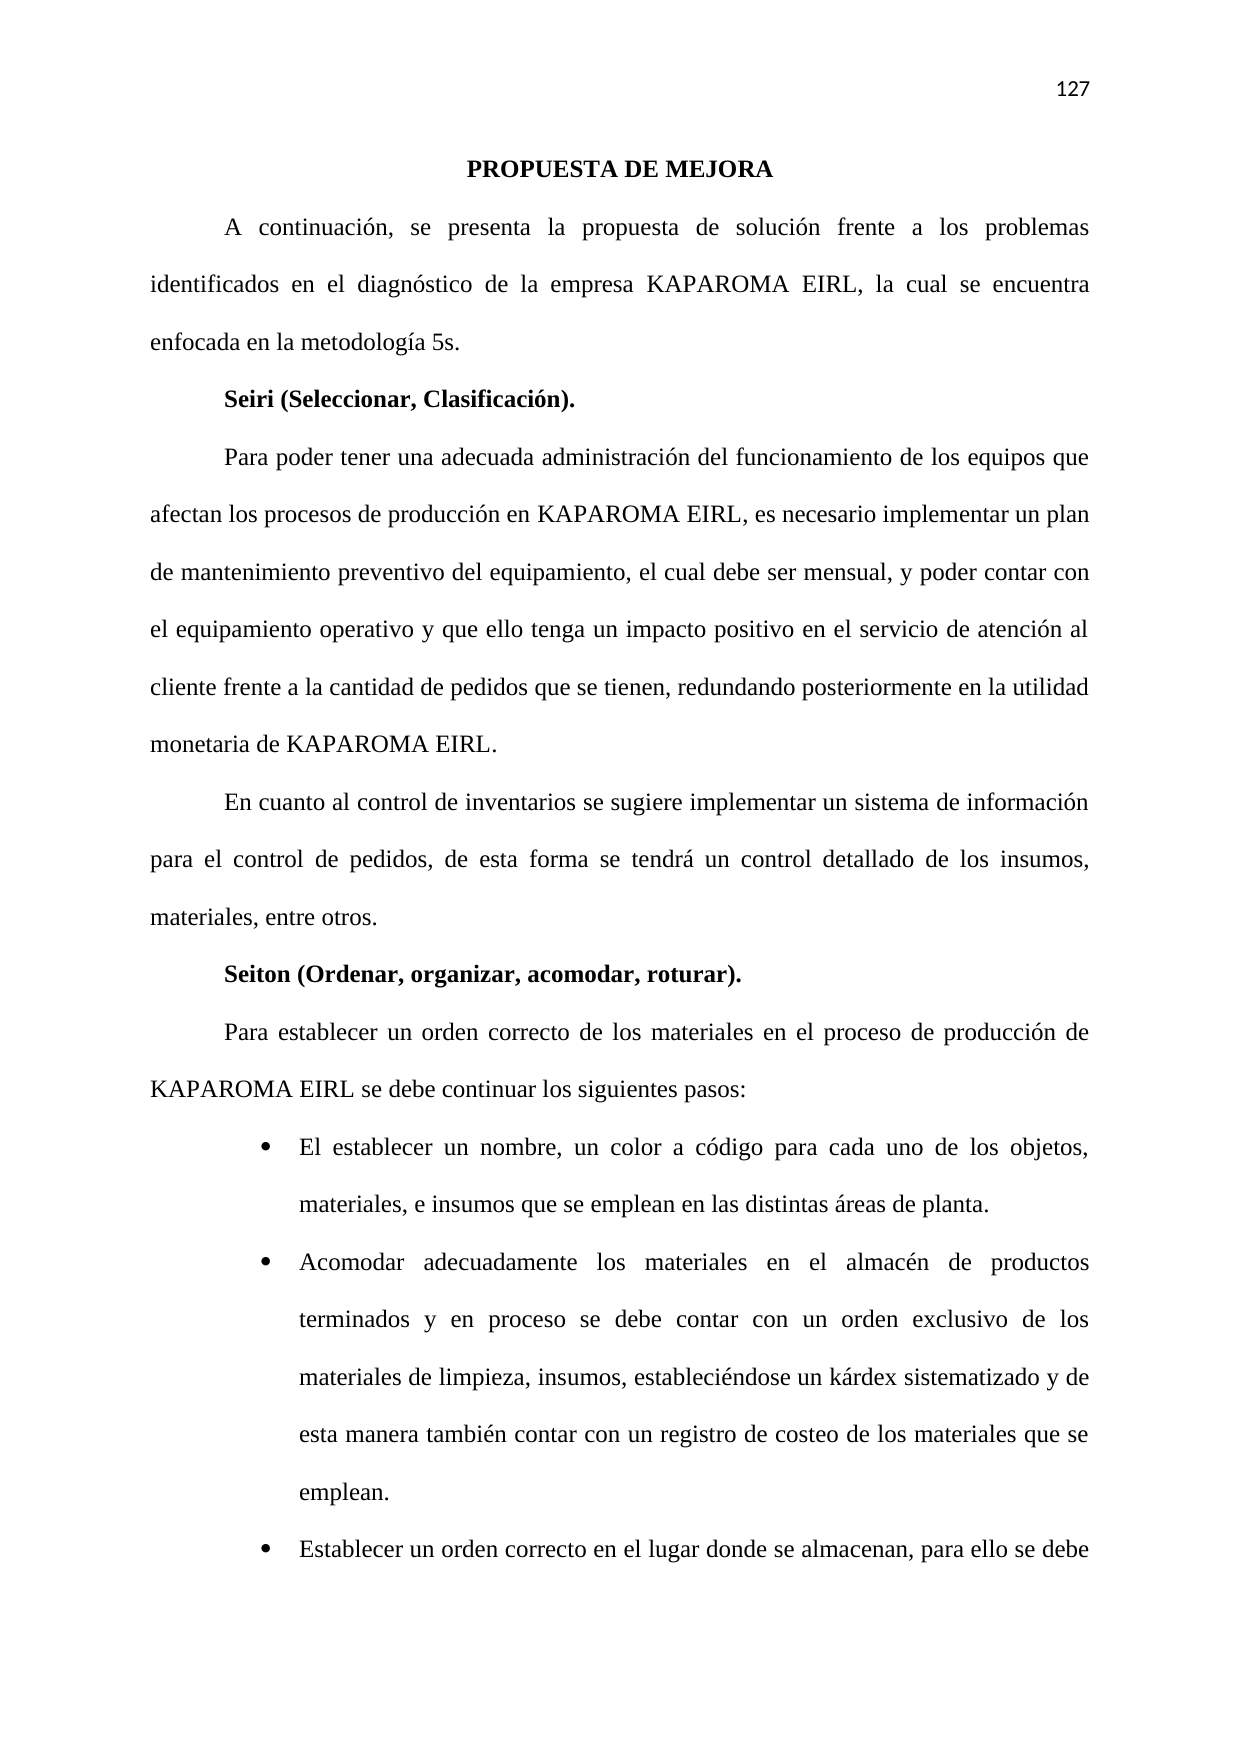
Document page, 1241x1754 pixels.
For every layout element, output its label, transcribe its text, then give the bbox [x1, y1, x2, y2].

text En cuanto al control de inventarios se sugiere implementar un sistema de información para el control de pedidos, de esta forma se tendrá un control detallado de los insumos, materiales, entre otros. [150, 787, 1090, 930]
text Para establecer un orden correcto de los materiales en el proceso de producción de KAPAROMA EIRL se debe continuar los siguientes pasos: [150, 1017, 1090, 1103]
text Seiri (Seleccionar, Clasificación). [150, 384, 1090, 413]
list Acomodar adecuadamente los materiales en el almacén de productos terminados y en proceso se debe contar con un orden exclusivo de los materiales de limpieza, insumos, estableciéndose un kárdex sistematizado y de esta manera también contar con un registro de costeo de los materiales que se emplean. [261, 1247, 1090, 1505]
subtitle PROPUESTA DE MEJORA [150, 154, 1090, 183]
text Seiton (Ordenar, organizar, acomodar, roturar). [150, 959, 1090, 988]
list El establecer un nombre, un color a código para cada uno de los objetos, materiales, e insumos que se emplean en las distintas áreas de planta. [261, 1132, 1090, 1218]
text Para poder tener una adecuada administración del funcionamiento de los equipos que afectan los procesos de producción en KAPAROMA EIRL, es necesario implementar un plan de mantenimiento preventivo del equipamiento, el cual debe ser mensual, y poder contar con el equipamiento operativo y que ello tenga un impacto positivo en el servicio de atención al cliente frente a la cantidad de pedidos que se tienen, redundando posteriormente en la utilidad monetaria de KAPAROMA EIRL. [150, 442, 1090, 758]
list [261, 1534, 1090, 1563]
text A continuación, se presenta la propuesta de solución frente a los problemas identificados en el diagnóstico de la empresa KAPAROMA EIRL, la cual se encuentra enfocada en la metodología 5s. [150, 212, 1090, 355]
